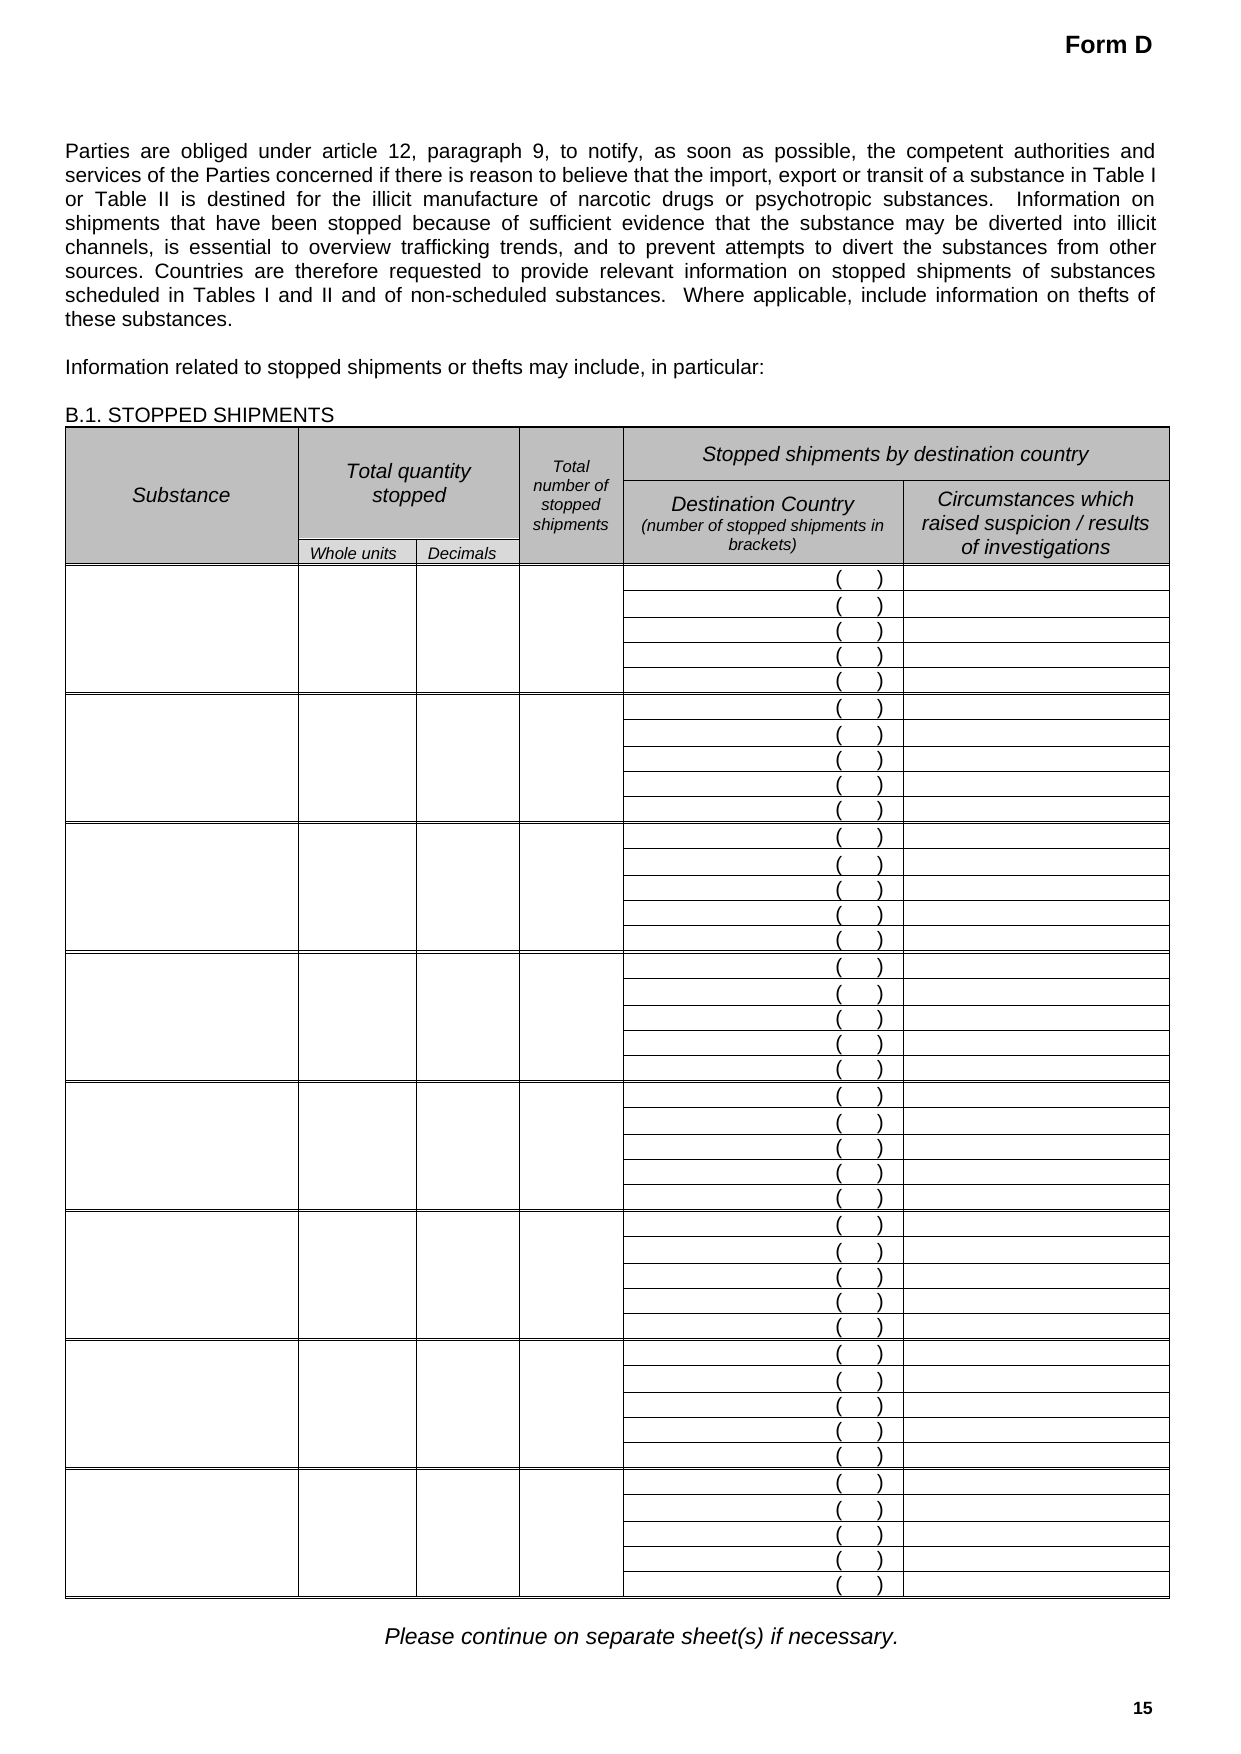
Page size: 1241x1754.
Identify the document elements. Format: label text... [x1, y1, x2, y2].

table_cell [66, 695, 298, 821]
table_cell [624, 695, 815, 719]
table_cell Circumstances which raised suspicion / results of investigations [904, 481, 1169, 563]
table_cell [904, 1393, 1169, 1417]
table_cell [624, 591, 815, 617]
table_cell [904, 1006, 1169, 1029]
table_cell ( ) [815, 1083, 903, 1107]
table_cell ( ) [815, 695, 903, 719]
table_cell ( ) [815, 591, 903, 617]
text Parties are obliged under article 12, paragraph 9, to notify, as soon as possible, the competent authorities and services of the Parties concerned if there is reason to believe that the import, export or transit of a substance in Table I or Table II is destined for the illicit manufacture of narcotic drugs or psychotropic substances. Information on shipments that have been stopped because of sufficient evidence that the substance may be diverted into illicit channels, is essential to overview trafficking trends, and to prevent attempts to divert the substances from other sources. Countries are therefore requested to provide relevant information on stopped shipments of substances scheduled in Tables I and II and of non-scheduled substances. Where applicable, include information on thefts of these substances. [65, 139, 1158, 331]
table_cell [904, 1264, 1169, 1288]
text B.1. STOPPED SHIPMENTS [65, 402, 1220, 426]
table_cell [904, 591, 1169, 617]
table_cell [904, 1212, 1169, 1236]
table_cell [624, 1547, 815, 1571]
table_cell [299, 695, 416, 821]
table_cell [299, 1470, 416, 1596]
table_cell ( ) [815, 566, 903, 590]
table_cell [624, 1212, 815, 1236]
table_cell [904, 747, 1169, 771]
table_cell [417, 954, 519, 1079]
table_cell [904, 1135, 1169, 1159]
table_cell [904, 1083, 1169, 1107]
table_cell [624, 1031, 815, 1054]
table_cell Destination Country (number of stopped shipments in brackets) [624, 481, 903, 563]
table_cell [904, 1031, 1169, 1054]
table_cell [520, 1212, 623, 1338]
table_cell [904, 1108, 1169, 1134]
table_cell [904, 695, 1169, 719]
table_cell Decimals [417, 540, 519, 563]
table_cell [624, 1160, 815, 1184]
table_cell [624, 824, 815, 848]
table_header Total number of stopped shipments [520, 428, 623, 563]
table_cell [904, 954, 1169, 977]
table_cell ( ) [815, 720, 903, 746]
table_cell [66, 1083, 298, 1209]
table_cell [904, 643, 1169, 667]
table_cell [624, 954, 815, 977]
table_cell [904, 1470, 1169, 1494]
table_cell ( ) [815, 1056, 903, 1079]
table_cell [299, 824, 416, 950]
table_cell ( ) [815, 1393, 903, 1417]
table_cell [624, 618, 815, 642]
table_cell [624, 772, 815, 796]
table_cell [624, 720, 815, 746]
table_cell [624, 1572, 815, 1596]
table_cell ( ) [815, 926, 903, 950]
table_cell [904, 772, 1169, 796]
table_cell [904, 566, 1169, 590]
table_cell [904, 618, 1169, 642]
table_cell [904, 1366, 1169, 1392]
table_cell [624, 1495, 815, 1521]
table_cell [904, 1572, 1169, 1596]
table_cell [624, 1314, 815, 1338]
table_cell [520, 1341, 623, 1467]
table_cell [904, 876, 1169, 900]
table_cell [520, 824, 623, 950]
table_cell ( ) [815, 668, 903, 692]
table_cell Whole units [299, 540, 416, 563]
table_cell [66, 566, 298, 692]
table_cell [624, 1264, 815, 1288]
table_cell [624, 1135, 815, 1159]
table_cell [904, 668, 1169, 692]
table_cell ( ) [815, 849, 903, 875]
table_cell [624, 901, 815, 925]
table_cell [624, 566, 815, 590]
table_header Substance [66, 428, 298, 563]
table_cell ( ) [815, 1108, 903, 1134]
table_cell [904, 926, 1169, 950]
table_cell [904, 720, 1169, 746]
table_cell [417, 1341, 519, 1467]
table_cell [904, 1418, 1169, 1442]
table_cell [624, 1418, 815, 1442]
table_cell [624, 747, 815, 771]
table_cell ( ) [815, 876, 903, 900]
table_cell [624, 1393, 815, 1417]
table_cell [66, 1470, 298, 1596]
table_cell [299, 566, 416, 692]
table_cell ( ) [815, 1212, 903, 1236]
table_cell [624, 643, 815, 667]
table_cell [904, 1341, 1169, 1365]
table_cell [417, 1470, 519, 1596]
table_cell [904, 979, 1169, 1004]
text Information related to stopped shipments or thefts may include, in particular: [65, 354, 1167, 378]
table_cell [624, 1341, 815, 1365]
table_cell [417, 695, 519, 821]
table_cell [904, 797, 1169, 821]
table_cell ( ) [815, 1314, 903, 1338]
table_cell [624, 1289, 815, 1313]
table_cell ( ) [815, 772, 903, 796]
table_cell [624, 1237, 815, 1263]
table_cell ( ) [815, 797, 903, 821]
table_cell [624, 1522, 815, 1546]
table_cell [417, 566, 519, 692]
table_cell ( ) [815, 643, 903, 667]
table_cell [417, 1083, 519, 1209]
table_cell [624, 797, 815, 821]
table_cell [904, 1056, 1169, 1079]
table_cell [624, 1185, 815, 1209]
table_cell ( ) [815, 1366, 903, 1392]
table_cell [624, 1470, 815, 1494]
table_cell ( ) [815, 1160, 903, 1184]
table_header Stopped shipments by destination country [624, 428, 1169, 480]
table_cell [624, 1108, 815, 1134]
text Please continue on separate sheet(s) if necessary. [65, 1623, 1220, 1650]
table_cell [904, 1522, 1169, 1546]
table_cell [520, 695, 623, 821]
table_cell [624, 849, 815, 875]
table_cell [66, 1212, 298, 1338]
table_cell [904, 1443, 1169, 1467]
table_cell [299, 1212, 416, 1338]
table_cell [624, 979, 815, 1004]
table_cell [904, 1495, 1169, 1521]
table_cell [624, 1056, 815, 1079]
table_header Total quantity stopped [299, 428, 519, 538]
table_cell ( ) [815, 1470, 903, 1494]
table_cell [904, 1547, 1169, 1571]
table_cell ( ) [815, 618, 903, 642]
table_cell [904, 901, 1169, 925]
table_cell [299, 1083, 416, 1209]
table_cell [624, 1366, 815, 1392]
table_cell ( ) [815, 747, 903, 771]
table_cell [520, 1470, 623, 1596]
table_cell [904, 1314, 1169, 1338]
table_cell ( ) [815, 1031, 903, 1054]
table_cell [417, 824, 519, 950]
table_cell [624, 1443, 815, 1467]
table_cell [624, 1006, 815, 1029]
table_cell ( ) [815, 824, 903, 848]
table_cell [904, 849, 1169, 875]
table_cell ( ) [815, 1341, 903, 1365]
table_cell [66, 824, 298, 950]
table_cell ( ) [815, 979, 903, 1004]
table_cell [299, 954, 416, 1079]
table_cell ( ) [815, 954, 903, 977]
table_cell [624, 1083, 815, 1107]
table_cell [904, 1237, 1169, 1263]
table_cell [66, 954, 298, 1079]
table_cell ( ) [815, 1237, 903, 1263]
table_cell ( ) [815, 1264, 903, 1288]
table_cell [520, 1083, 623, 1209]
table_cell ( ) [815, 1185, 903, 1209]
table_cell ( ) [815, 1572, 903, 1596]
table_cell ( ) [815, 1495, 903, 1521]
table_cell ( ) [815, 1443, 903, 1467]
table_cell [520, 566, 623, 692]
table_cell ( ) [815, 1418, 903, 1442]
table_cell ( ) [815, 1547, 903, 1571]
table_cell [417, 1212, 519, 1338]
table_cell ( ) [815, 1006, 903, 1029]
table_cell ( ) [815, 1289, 903, 1313]
table_cell ( ) [815, 901, 903, 925]
table_cell [624, 668, 815, 692]
table_cell [624, 876, 815, 900]
table_cell [299, 1341, 416, 1467]
table_cell [904, 1185, 1169, 1209]
table_cell [904, 1289, 1169, 1313]
table_cell [904, 1160, 1169, 1184]
table_cell [904, 824, 1169, 848]
table_cell [520, 954, 623, 1079]
table_cell [66, 1341, 298, 1467]
table_cell ( ) [815, 1522, 903, 1546]
table_cell [624, 926, 815, 950]
table_cell ( ) [815, 1135, 903, 1159]
